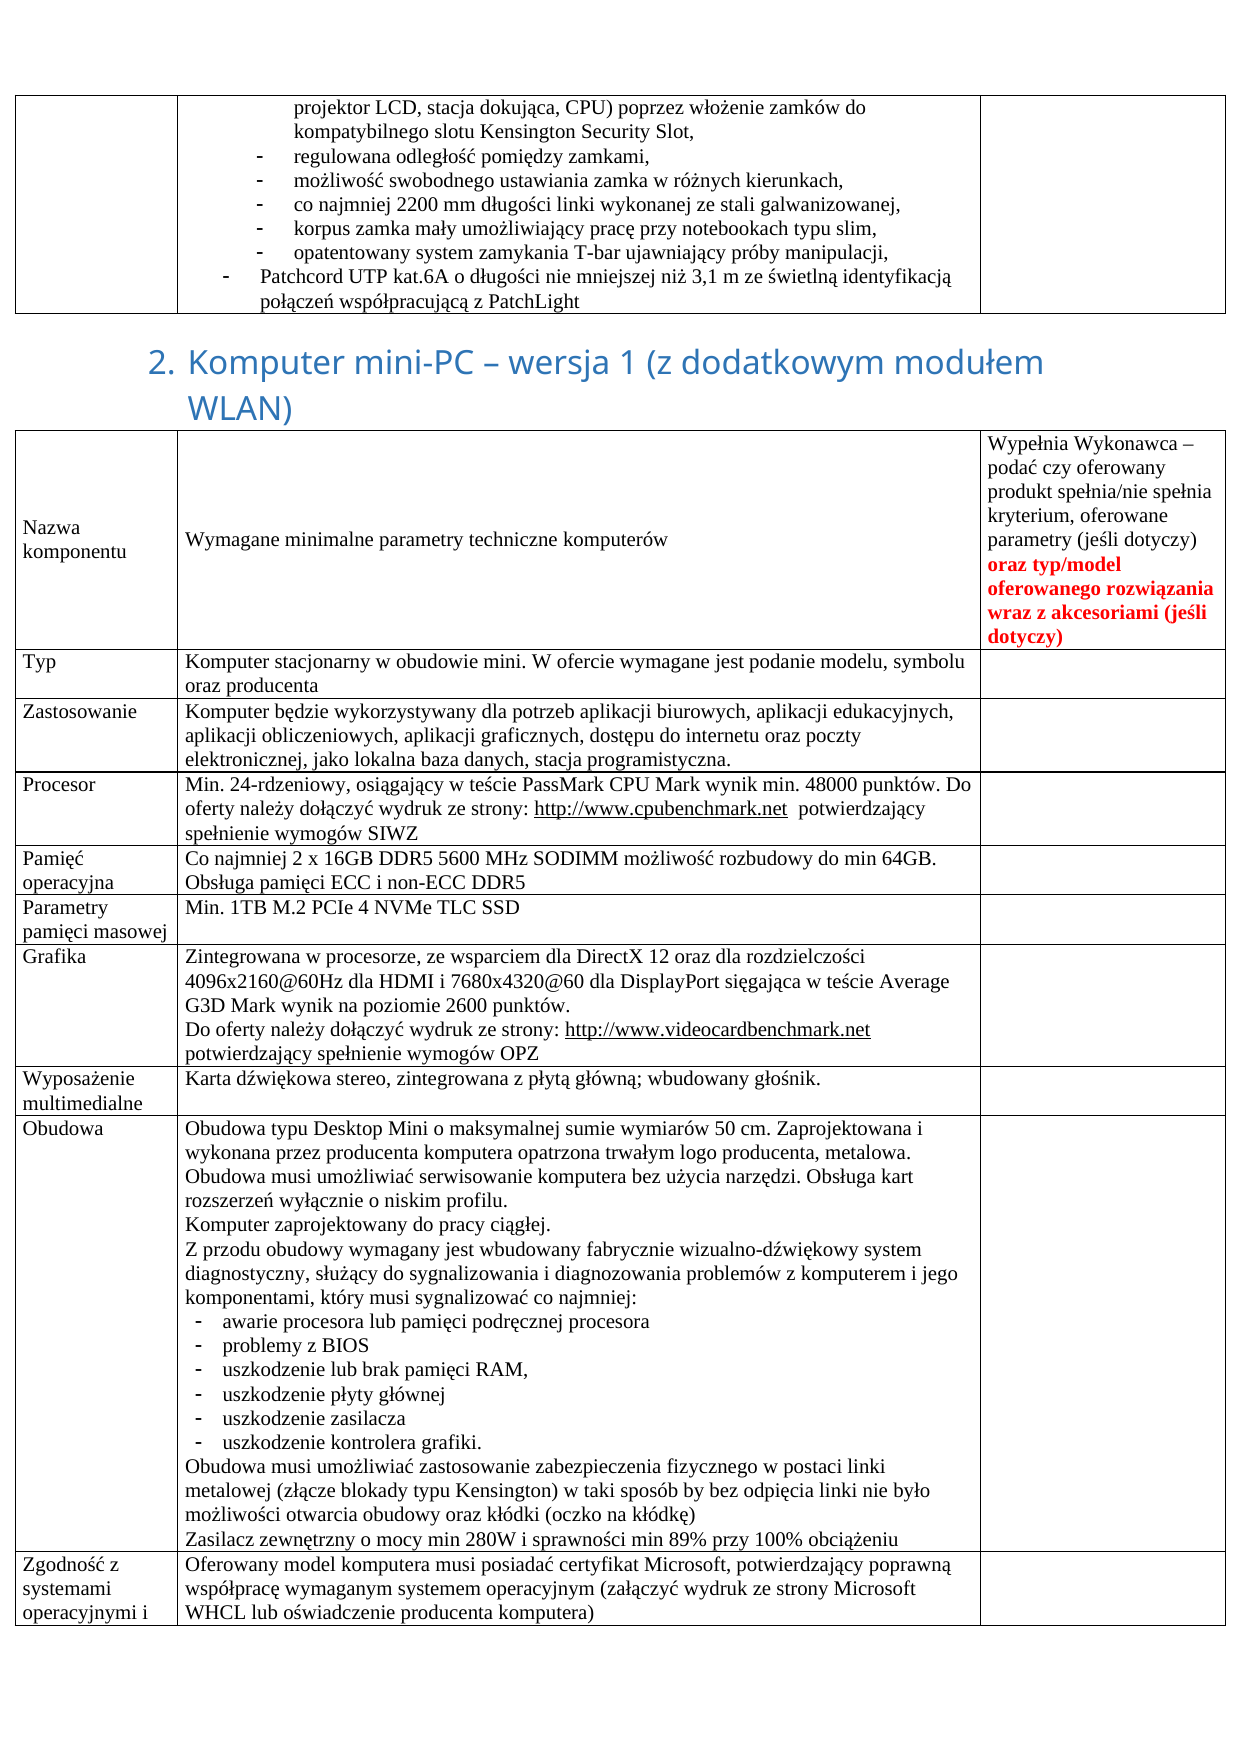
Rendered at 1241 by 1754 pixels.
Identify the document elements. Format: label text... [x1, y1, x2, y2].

table_cell Min. 1TB M.2 PCIe 4 NVMe TLC SSD [178, 895, 980, 944]
table_cell [981, 1067, 1225, 1115]
table_cell Zastosowanie [16, 699, 177, 771]
table_cell Parametry pamięci masowej [16, 895, 177, 944]
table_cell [16, 96, 177, 313]
subtitle Komputer mini-PC – wersja 1 (z dodatkowym modułem WLAN) [148, 339, 1092, 430]
table_cell [981, 895, 1225, 944]
table_cell Obudowa typu Desktop Mini o maksymalnej sumie wymiarów 50 cm. Zaprojektowana i wykonana przez producenta komputera opatrzona trwałym logo producenta, metalowa. Obudowa musi umożliwiać serwisowanie komputera bez użycia narzędzi. Obsługa kart rozszerzeń wyłącznie o niskim profilu. Komputer zaprojektowany do pracy ciągłej. Z przodu obudowy wymagany jest wbudowany fabrycznie wizualno-dźwiękowy system diagnostyczny, służący do sygnalizowania i diagnozowania problemów z komputerem i jego komponentami, który musi sygnalizować co najmniej: awarie procesora lub pamięci podręcznej procesora problemy z BIOS uszkodzenie lub brak pamięci RAM, uszkodzenie płyty głównej uszkodzenie zasilacza uszkodzenie kontrolera grafiki. Obudowa musi umożliwiać zastosowanie zabezpieczenia fizycznego w postaci linki metalowej (złącze blokady typu Kensington) w taki sposób by bez odpięcia linki nie było możliwości otwarcia obudowy oraz kłódki (oczko na kłódkę) Zasilacz zewnętrzny o mocy min 280W i sprawności min 89% przy 100% obciążeniu [178, 1116, 980, 1551]
table_cell [981, 699, 1225, 771]
table_cell [981, 846, 1225, 894]
table_cell Zintegrowana w procesorze, ze wsparciem dla DirectX 12 oraz dla rozdzielczości 4096x2160@60Hz dla HDMI i 7680x4320@60 dla DisplayPort sięgająca w teście Average G3D Mark wynik na poziomie 2600 punktów. Do oferty należy dołączyć wydruk ze strony: http://www.videocardbenchmark.net potwierdzający spełnienie wymogów OPZ [178, 945, 980, 1066]
table_cell [981, 1116, 1225, 1551]
table_cell Min. 24-rdzeniowy, osiągający w teście PassMark CPU Mark wynik min. 48000 punktów. Do oferty należy dołączyć wydruk ze strony: http://www.cpubenchmark.net potwierdzający spełnienie wymogów SIWZ [178, 773, 980, 845]
table_cell Grafika [16, 945, 177, 1066]
table_cell Procesor [16, 773, 177, 845]
table_cell Komputer stacjonarny w obudowie mini. W ofercie wymagane jest podanie modelu, symbolu oraz producenta [178, 650, 980, 698]
table_cell Komputer będzie wykorzystywany dla potrzeb aplikacji biurowych, aplikacji edukacyjnych, aplikacji obliczeniowych, aplikacji graficznych, dostępu do internetu oraz poczty elektronicznej, jako lokalna baza danych, stacja programistyczna. [178, 699, 980, 771]
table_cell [178, 96, 980, 313]
table_cell Typ [16, 650, 177, 698]
table_header Nazwa komponentu [16, 431, 177, 648]
table_cell Wyposażenie multimedialne [16, 1067, 177, 1115]
table_cell Pamięć operacyjna [16, 846, 177, 894]
table_cell [981, 773, 1225, 845]
table_header Wypełnia Wykonawca – podać czy oferowany produkt spełnia/nie spełnia kryterium, oferowane parametry (jeśli dotyczy) oraz typ/model oferowanego rozwiązania wraz z akcesoriami (jeśli dotyczy) [981, 431, 1225, 648]
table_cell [178, 1552, 980, 1624]
table_cell [981, 650, 1225, 698]
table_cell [16, 1552, 177, 1624]
table_cell Co najmniej 2 x 16GB DDR5 5600 MHz SODIMM możliwość rozbudowy do min 64GB. Obsługa pamięci ECC i non-ECC DDR5 [178, 846, 980, 894]
table_cell [981, 96, 1225, 313]
table_cell Obudowa [16, 1116, 177, 1551]
table_header Wymagane minimalne parametry techniczne komputerów [178, 431, 980, 648]
table_cell Karta dźwiękowa stereo, zintegrowana z płytą główną; wbudowany głośnik. [178, 1067, 980, 1115]
table_cell [981, 945, 1225, 1066]
table_cell [981, 1552, 1225, 1624]
